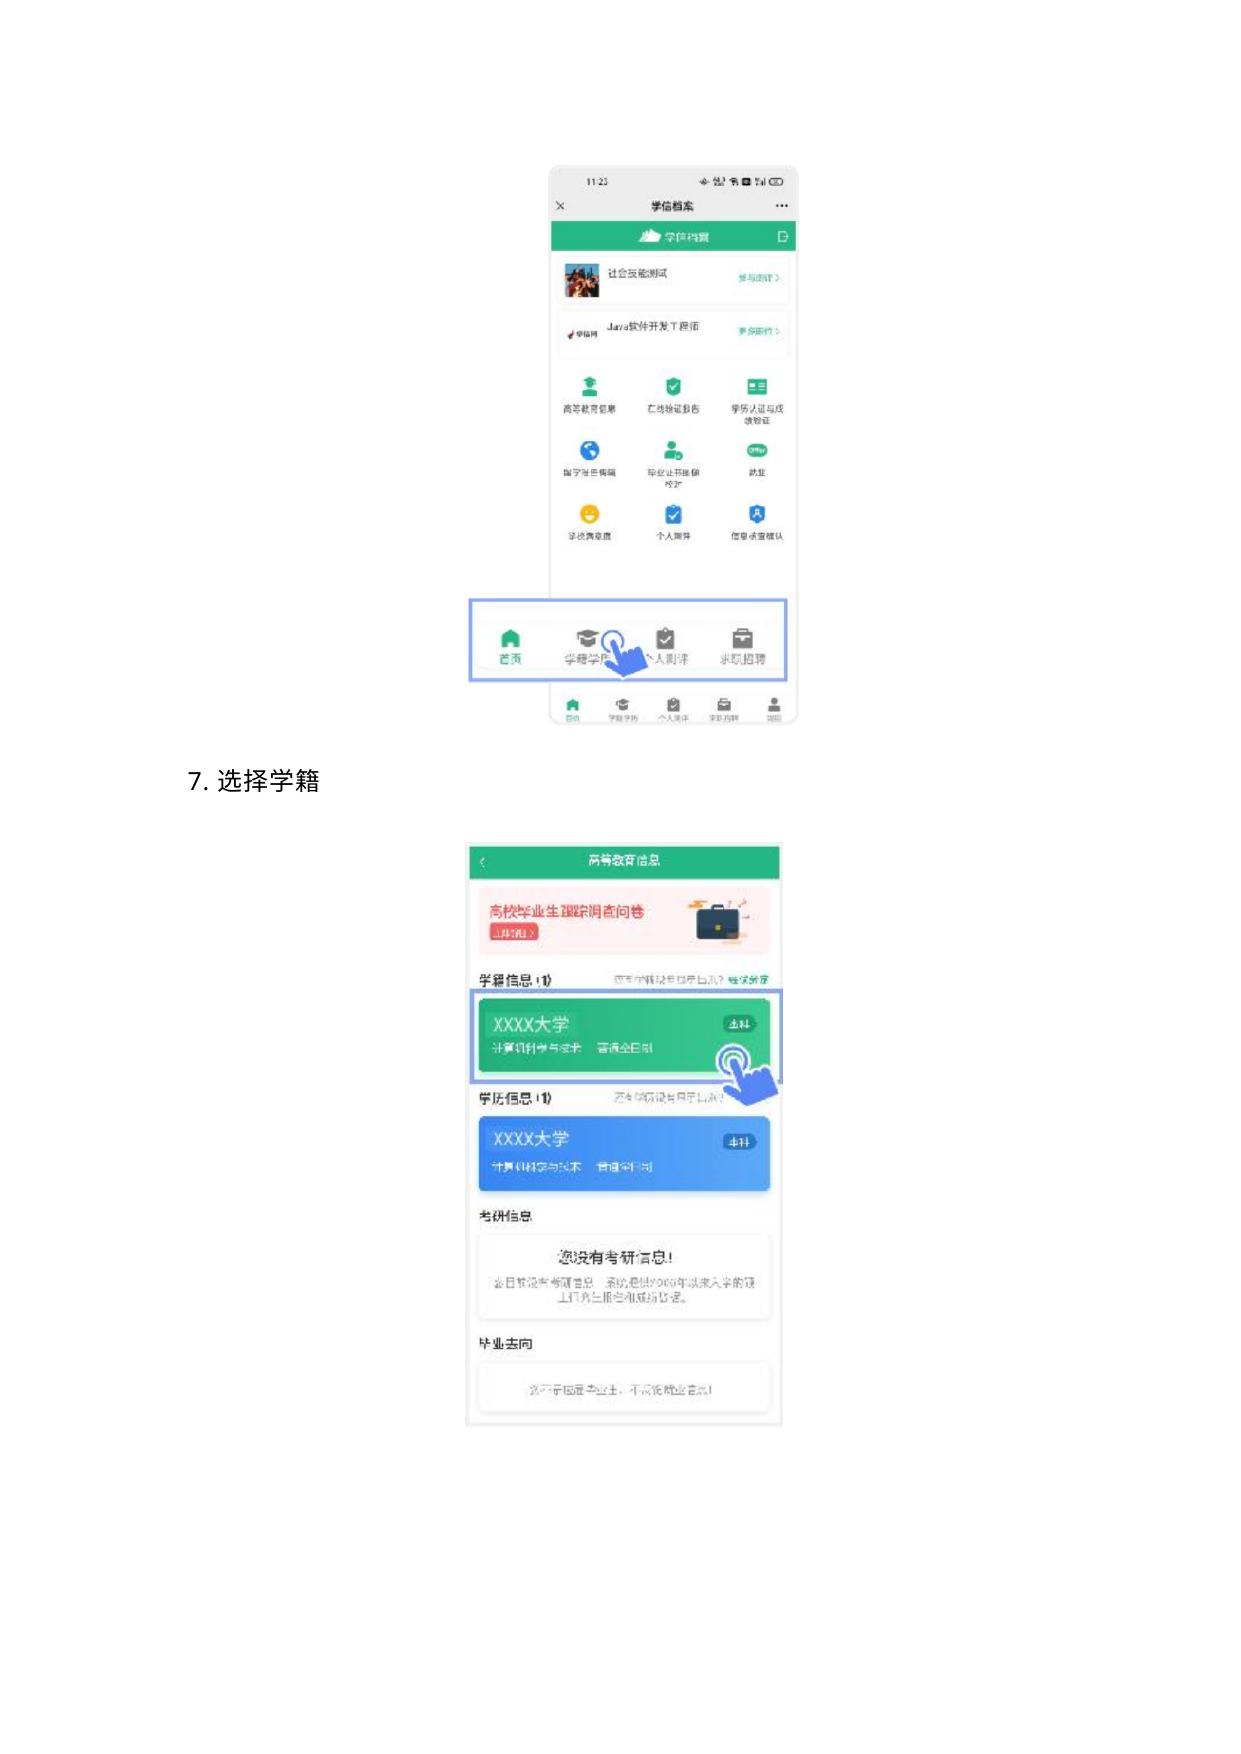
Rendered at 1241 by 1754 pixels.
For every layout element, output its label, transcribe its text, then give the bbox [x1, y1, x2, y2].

text 7. 选择学籍 [187, 747, 1053, 812]
picture [412, 162, 829, 744]
picture [423, 812, 818, 1532]
